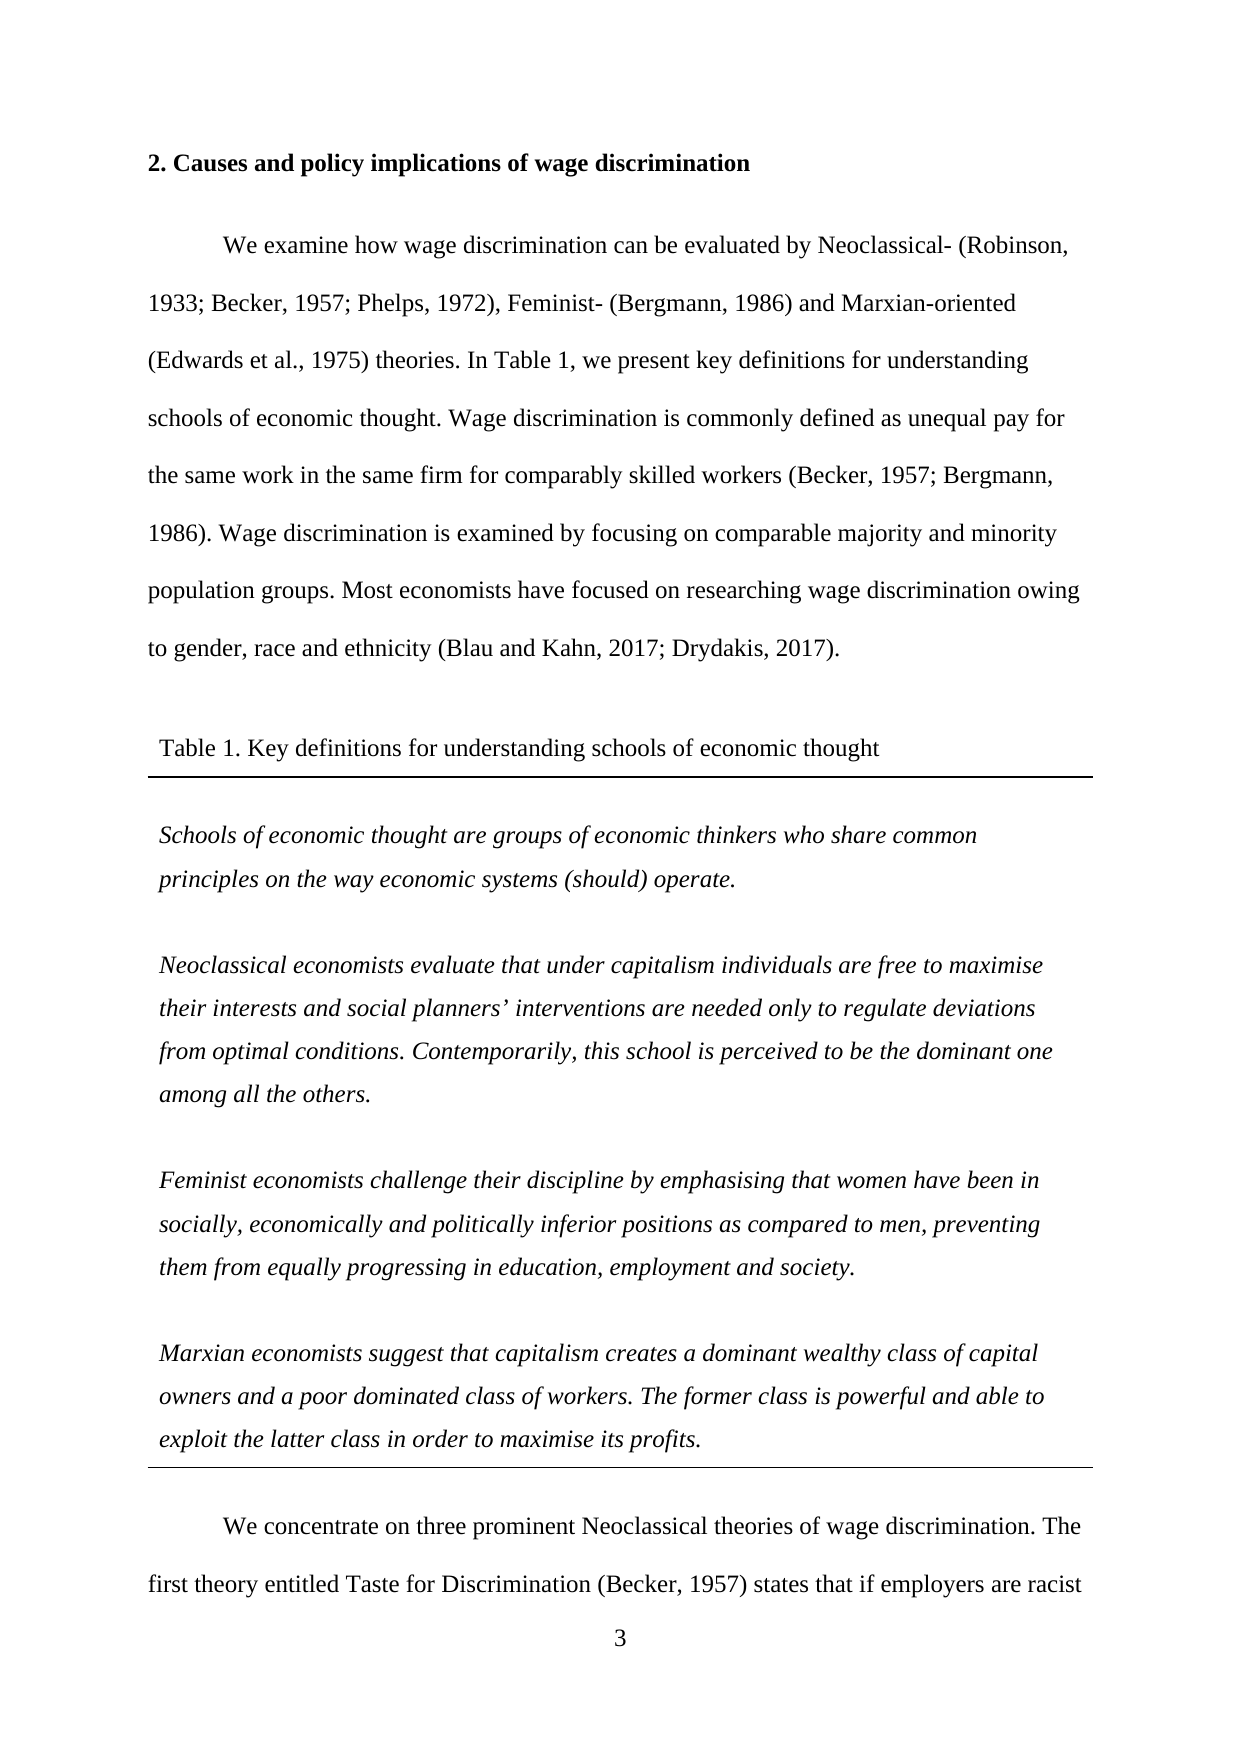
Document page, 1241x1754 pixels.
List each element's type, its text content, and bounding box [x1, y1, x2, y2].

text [148, 1511, 1092, 1598]
text We examine how wage discrimination can be evaluated by Neoclassical- (Robinson, 1933; Becker, 1957; Phelps, 1972), Feminist- (Bergmann, 1986) and Marxian-oriented (Edwards et al., 1975) theories. In Table 1, we present key definitions for understanding schools of economic thought. Wage discrimination is commonly defined as unequal pay for the same work in the same firm for comparably skilled workers (Becker, 1957; Bergmann, 1986). Wage discrimination is examined by focusing on comparable majority and minority population groups. Most economists have focused on researching wage discrimination owing to gender, race and ethnicity (Blau and Kahn, 2017; Drydakis, 2017). [148, 230, 1092, 661]
table_cell Schools of economic thought are groups of economic thinkers who share common principles on the way economic systems (should) operate. Neoclassical economists evaluate that under capitalism individuals are free to maximise their interests and social planners’ interventions are needed only to regulate deviations from optimal conditions. Contemporarily, this school is perceived to be the dominant one among all the others. Feminist economists challenge their discipline by emphasising that women have been in socially, economically and politically inferior positions as compared to men, preventing them from equally progressing in education, employment and society. Marxian economists suggest that capitalism creates a dominant wealthy class of capital owners and a poor dominated class of workers. The former class is powerful and able to exploit the latter class in order to maximise its profits. [148, 778, 1092, 1467]
table_header Table 1. Key definitions for understanding schools of economic thought [148, 733, 1092, 776]
text 2. Causes and policy implications of wage discrimination [148, 148, 1092, 176]
